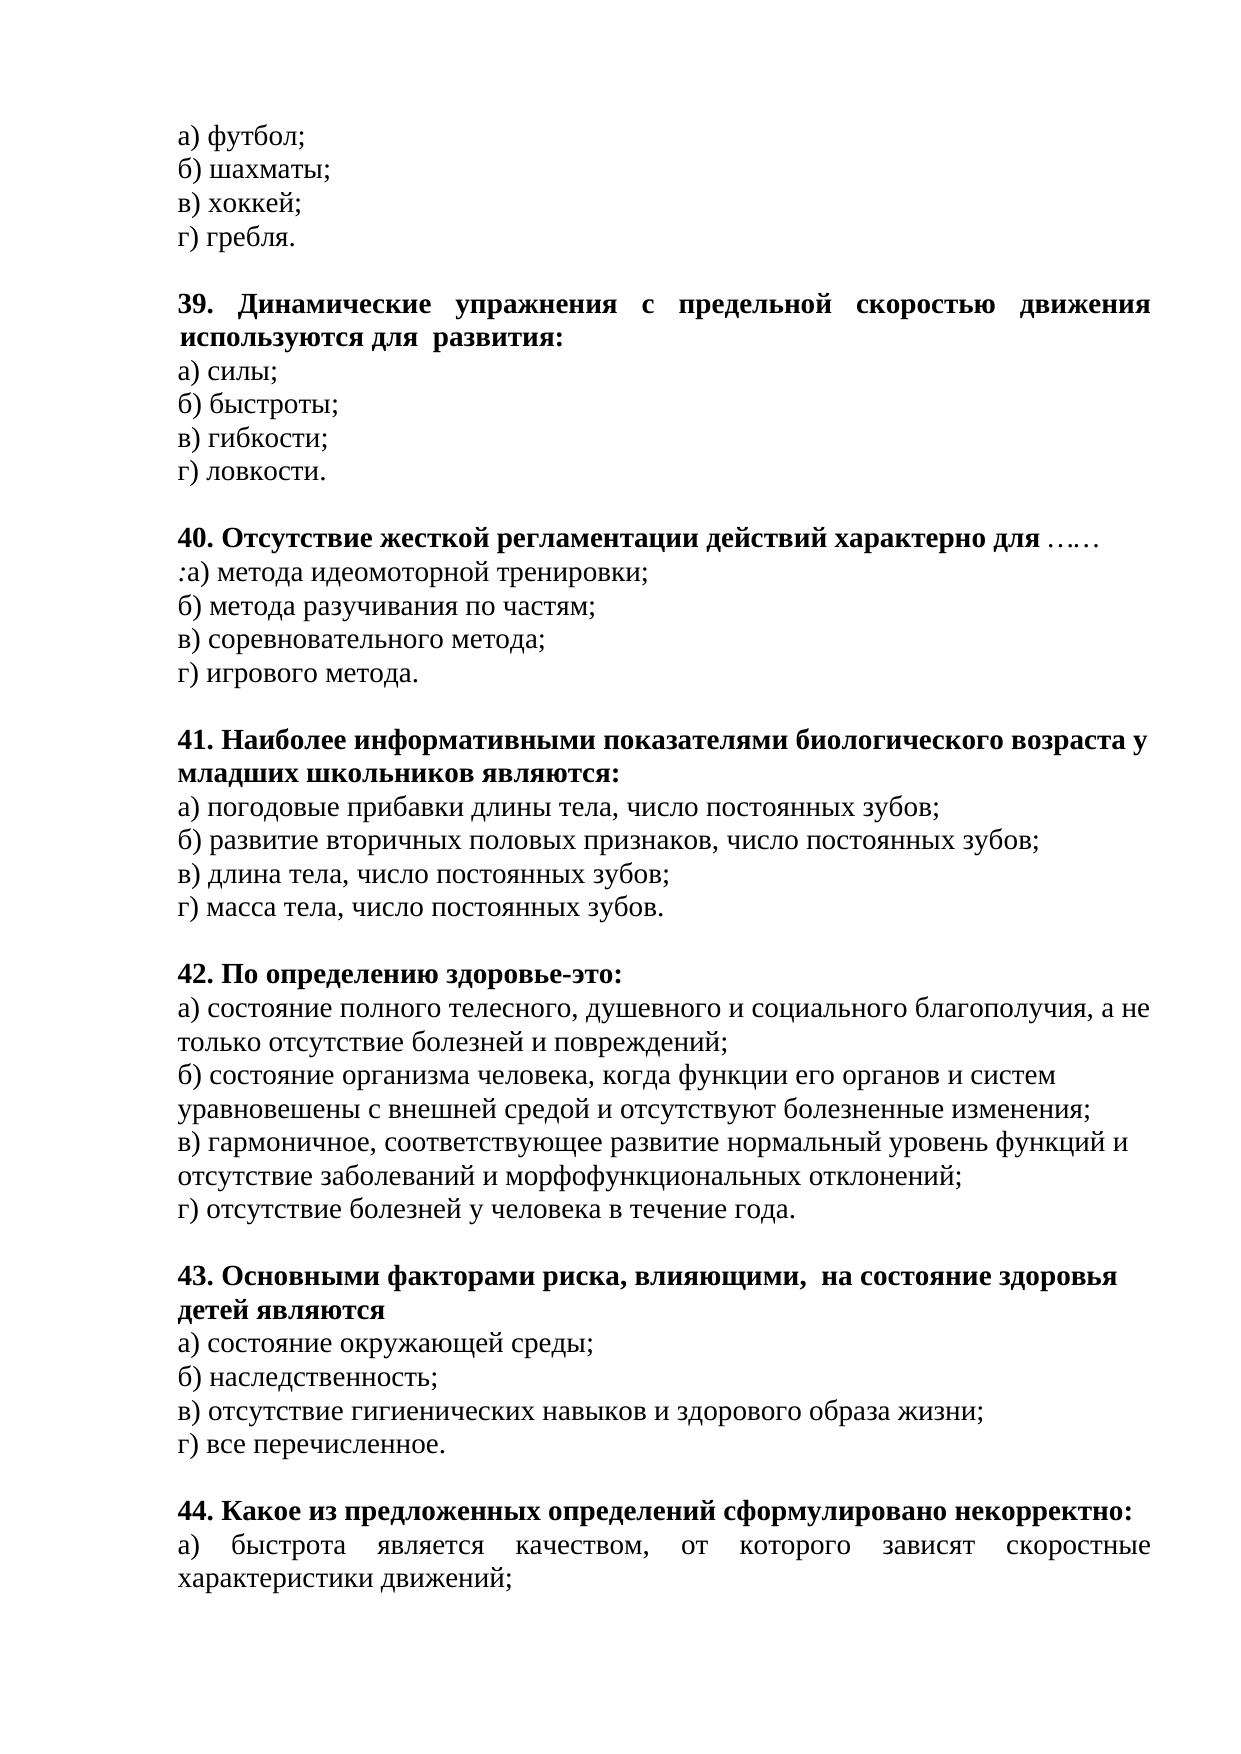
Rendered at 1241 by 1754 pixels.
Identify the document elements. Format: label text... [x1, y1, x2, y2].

text г) отсутствие болезней у человека в течение года. [177, 1191, 1152, 1225]
text г) ловкости. [177, 453, 1152, 487]
text г) все перечисленное. [177, 1426, 1152, 1460]
text а) силы; [177, 353, 1152, 386]
text б) развитие вторичных половых признаков, число постоянных зубов; [177, 822, 1152, 856]
text 41. Наиболее информативными показателями биологического возраста у младших школьников являются: [177, 722, 1152, 789]
text в) отсутствие гигиенических навыков и здорового образа жизни; [177, 1393, 1152, 1426]
text г) масса тела, число постоянных зубов. [177, 889, 1152, 923]
text 44. Какое из предложенных определений сформулировано некорректно: [177, 1493, 1152, 1527]
text а) быстрота является качеством, от которого зависят скоростные характеристики движений; [177, 1527, 1152, 1594]
text в) длина тела, число постоянных зубов; [177, 856, 1152, 889]
text б) наследственность; [177, 1359, 1152, 1393]
text в) соревновательного метода; [177, 621, 1152, 655]
text в) гибкости; [177, 420, 1152, 453]
text б) быстроты; [177, 386, 1152, 420]
text 39. Динамические упражнения с предельной скоростью движения используются для развития: [177, 286, 1152, 353]
text а) погодовые прибавки длины тела, число постоянных зубов; [177, 789, 1152, 822]
text а) футбол; [177, 118, 1152, 152]
text г) игрового метода. [177, 655, 1152, 688]
text а) состояние окружающей среды; [177, 1326, 1152, 1359]
text б) состояние организма человека, когда функции его органов и систем уравновешены с внешней средой и отсутствуют болезненные изменения; [177, 1057, 1152, 1124]
text г) гребля. [177, 219, 1152, 252]
text :а) метода идеомоторной тренировки; [177, 554, 1152, 588]
text б) метода разучивания по частям; [177, 588, 1152, 621]
text в) гармоничное, соответствующее развитие нормальный уровень функций и отсутствие заболеваний и морфофункциональных отклонений; [177, 1124, 1152, 1191]
text б) шахматы; [177, 152, 1152, 185]
text 43. Основными факторами риска, влияющими, на состояние здоровья детей являются [177, 1258, 1152, 1326]
text 40. Отсутствие жесткой регламентации действий характерно для …… [177, 521, 1152, 554]
text 42. По определению здоровье-это: [177, 957, 1152, 990]
text а) состояние полного телесного, душевного и социального благополучия, а не только отсутствие болезней и повреждений; [177, 990, 1152, 1057]
text в) хоккей; [177, 185, 1152, 219]
